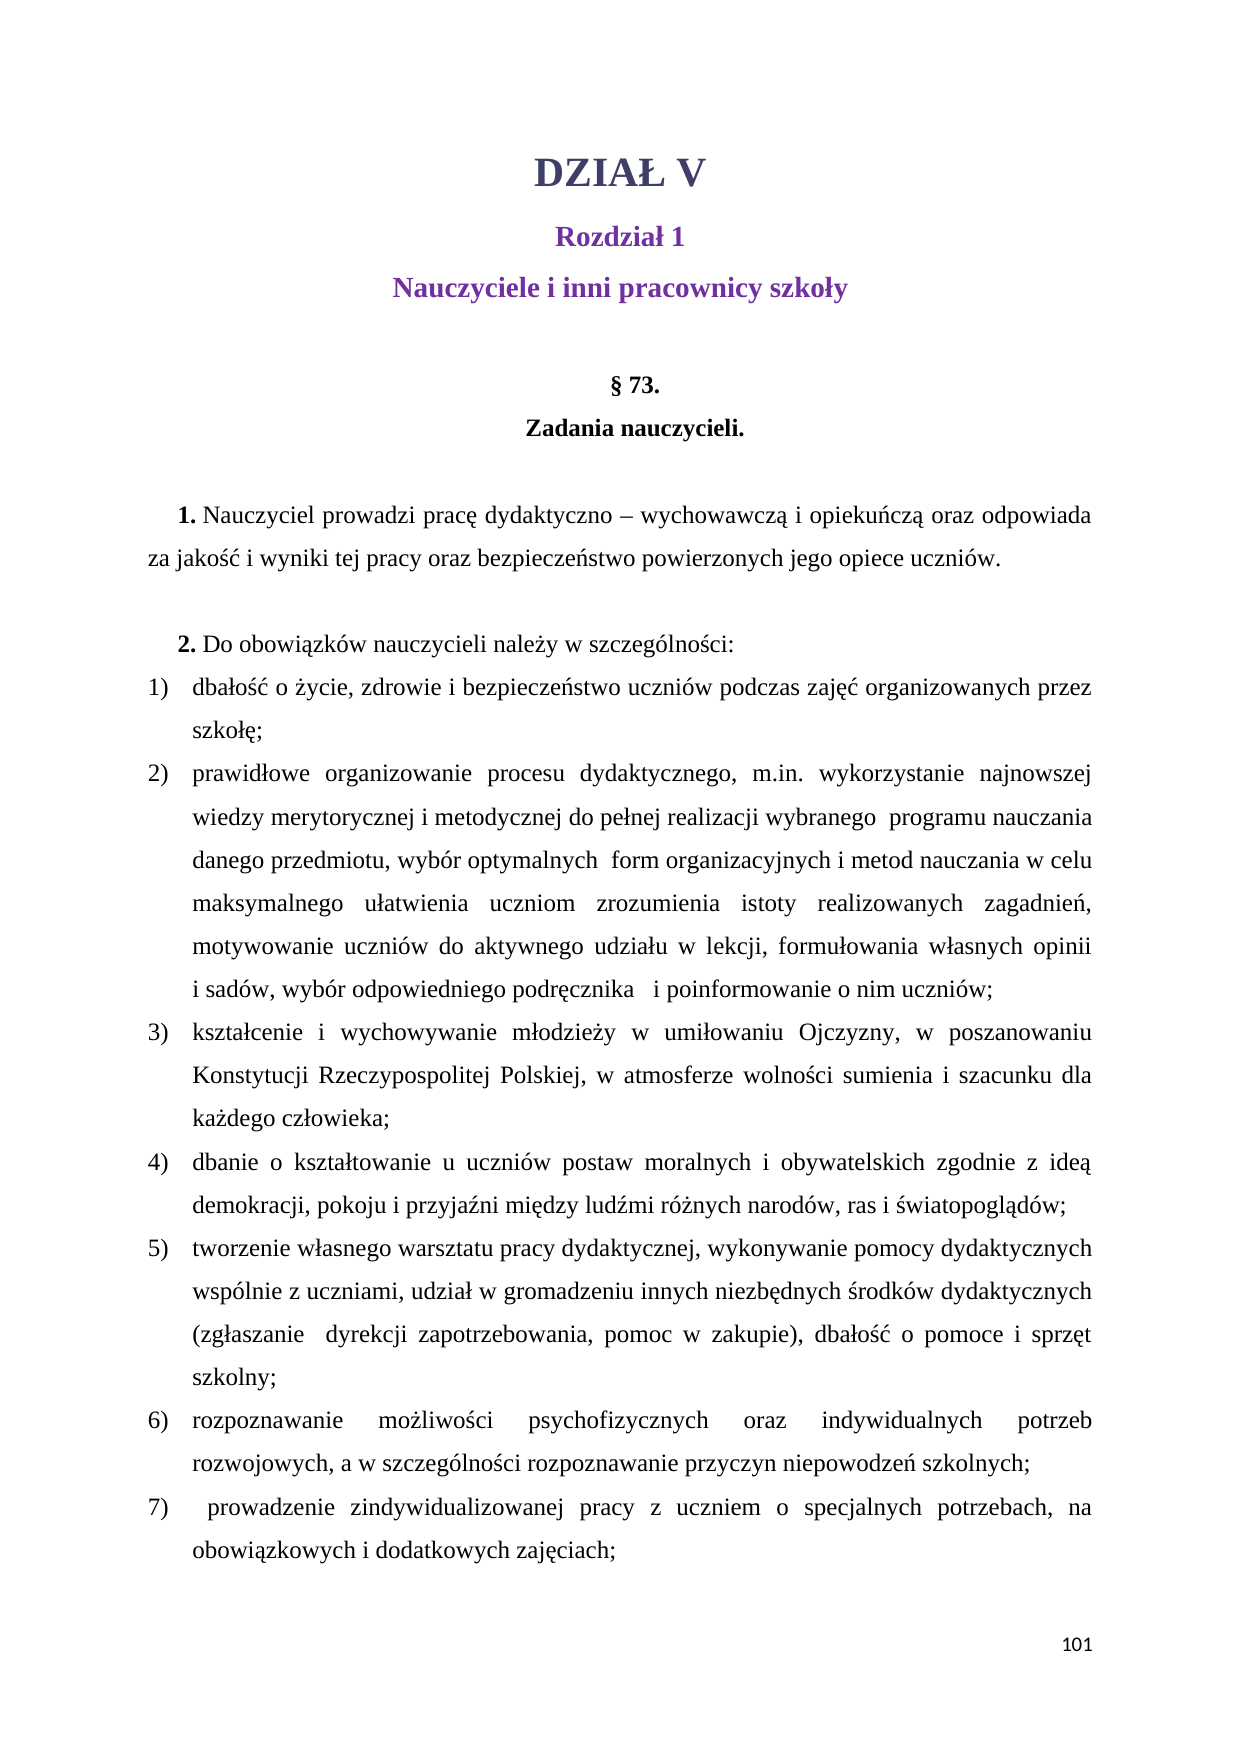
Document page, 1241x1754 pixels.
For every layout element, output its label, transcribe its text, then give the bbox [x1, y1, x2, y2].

list prawidłowe organizowanie procesu dydaktycznego, m.in. wykorzystanie najnowszej wiedzy merytorycznej i metodycznej do pełnej realizacji wybranego programu nauczania danego przedmiotu, wybór optymalnych form organizacyjnych i metod nauczania w celu maksymalnego ułatwienia uczniom zrozumienia istoty realizowanych zagadnień, motywowanie uczniów do aktywnego udziału w lekcji, formułowania własnych opinii i sadów, wybór odpowiedniego podręcznika i poinformowanie o nim uczniów; [148, 758, 1093, 1003]
list prowadzenie zindywidualizowanej pracy z uczniem o specjalnych potrzebach, na obowiązkowych i dodatkowych zajęciach; [148, 1492, 1093, 1563]
subtitle Rozdział 1 [148, 219, 1093, 253]
list Nauczyciel prowadzi pracę dydaktyczno – wychowawczą i opiekuńczą oraz odpowiada za jakość i wyniki tej pracy oraz bezpieczeństwo powierzonych jego opiece uczniów. [148, 500, 1093, 572]
subtitle DZIAŁ V [148, 148, 1093, 196]
list kształcenie i wychowywanie młodzieży w umiłowaniu Ojczyzny, w poszanowaniu Konstytucji Rzeczypospolitej Polskiej, w atmosferze wolności sumienia i szacunku dla każdego człowieka; [148, 1017, 1093, 1132]
list Do obowiązków nauczycieli należy w szczególności: [148, 629, 1093, 658]
subtitle Nauczyciele i inni pracownicy szkoły [148, 270, 1093, 303]
list rozpoznawanie możliwości psychofizycznych oraz indywidualnych potrzeb rozwojowych, a w szczególności rozpoznawanie przyczyn niepowodzeń szkolnych; [148, 1405, 1093, 1477]
text Zadania nauczycieli. [148, 413, 1093, 442]
text § 73. [148, 370, 1093, 399]
list dbanie o kształtowanie u uczniów postaw moralnych i obywatelskich zgodnie z ideą demokracji, pokoju i przyjaźni między ludźmi różnych narodów, ras i światopoglądów; [148, 1147, 1093, 1218]
list dbałość o życie, zdrowie i bezpieczeństwo uczniów podczas zajęć organizowanych przez szkołę; [148, 672, 1093, 744]
list tworzenie własnego warsztatu pracy dydaktycznej, wykonywanie pomocy dydaktycznych wspólnie z uczniami, udział w gromadzeniu innych niezbędnych środków dydaktycznych (zgłaszanie dyrekcji zapotrzebowania, pomoc w zakupie), dbałość o pomoce i sprzęt szkolny; [148, 1233, 1093, 1391]
